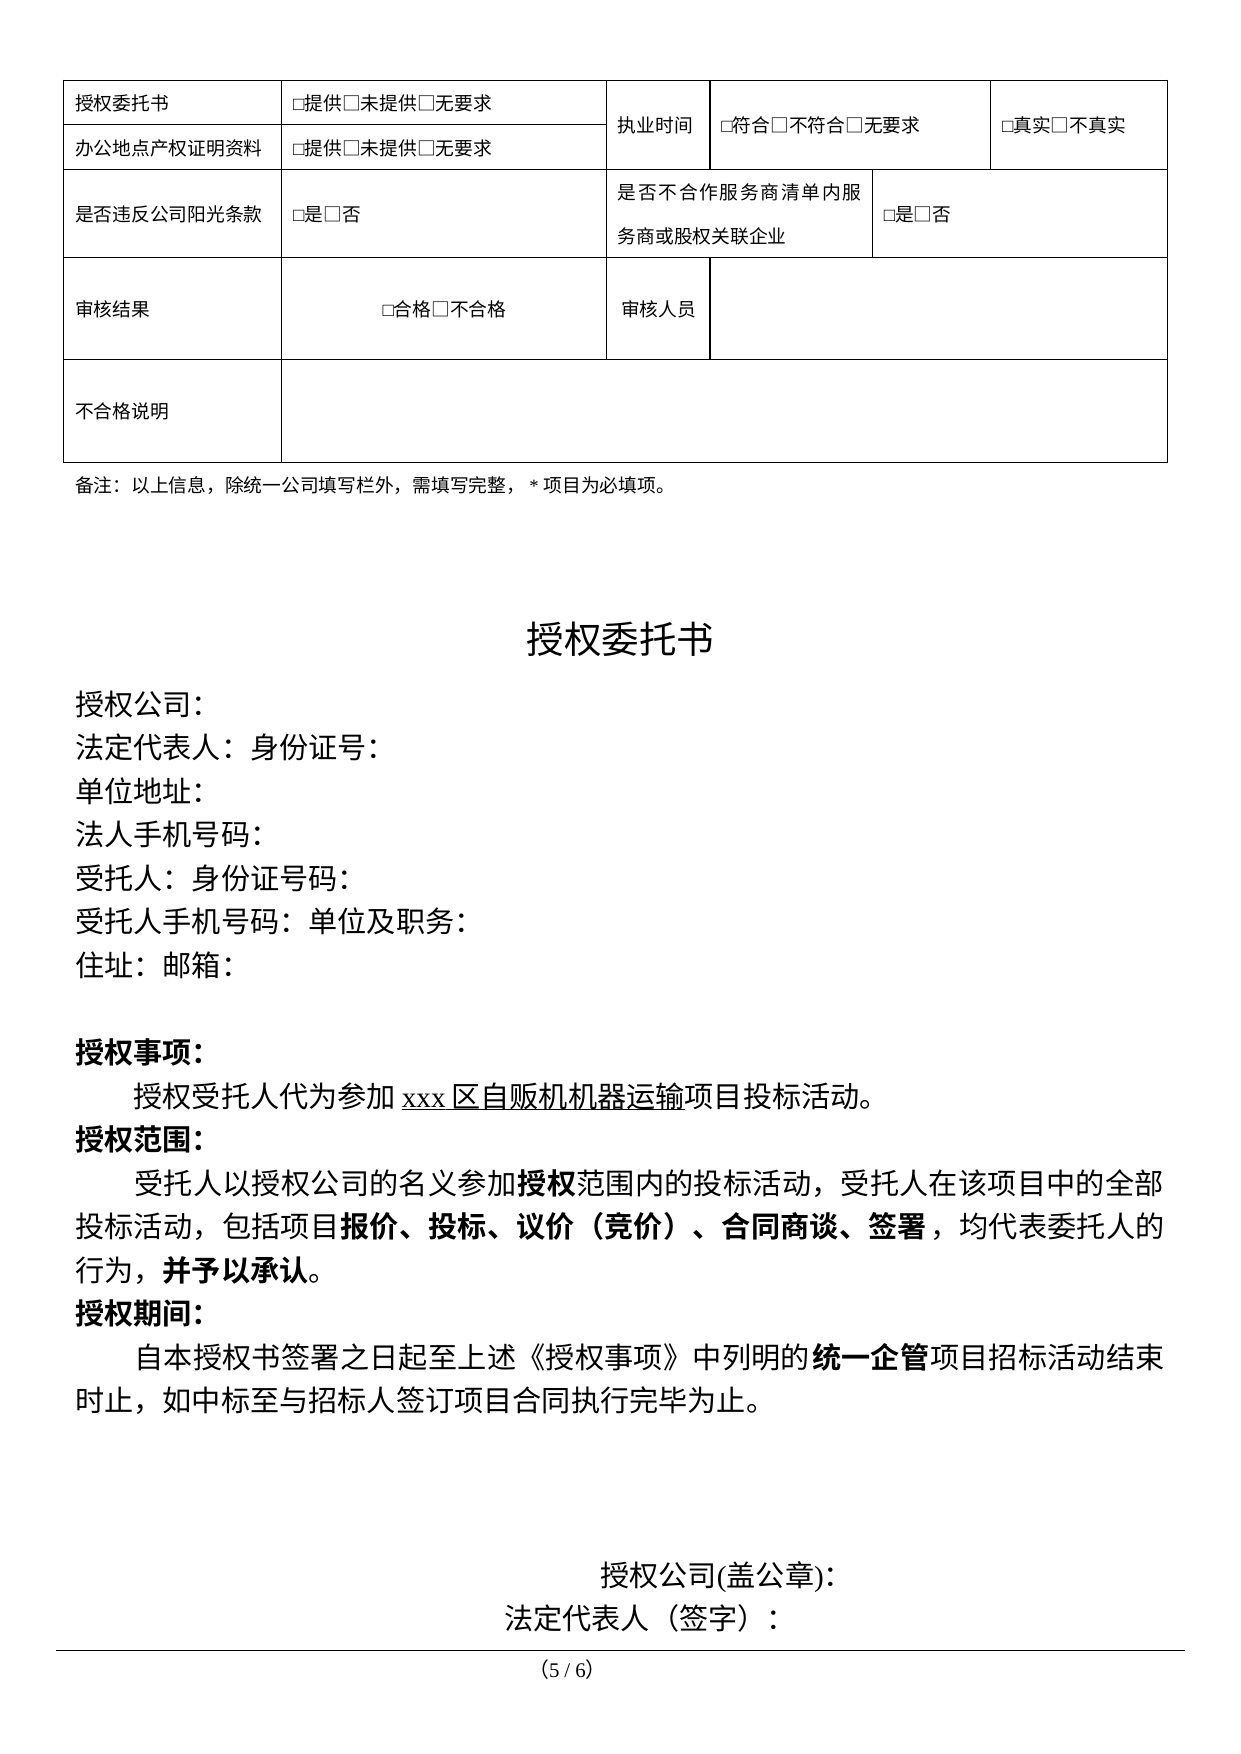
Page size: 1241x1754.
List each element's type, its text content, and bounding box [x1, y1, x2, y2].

text 备注：以上信息，除统一公司填写栏外，需填写完整， * 项目为必填项。 [75, 463, 1165, 506]
table_cell □是□否 [282, 170, 606, 257]
table_cell 审核结果 [64, 258, 281, 359]
text 授权公司： [75, 681, 1165, 724]
table_cell 是否不合作服务商清单内服务商或股权关联企业 [607, 170, 872, 257]
table_cell [711, 258, 1167, 359]
text 住址：邮箱： [75, 942, 1165, 985]
text 授权委托书 [75, 593, 1165, 681]
text 受托人手机号码：单位及职务： [75, 898, 1165, 942]
text 授权受托人代为参加xxx区自贩机机器运输项目投标活动。 [75, 1072, 1165, 1116]
table_cell □提供□未提供□无要求 [282, 125, 606, 169]
table_cell □提供□未提供□无要求 [282, 81, 606, 124]
table_cell 执业时间 [607, 81, 709, 169]
text 单位地址： [75, 768, 1165, 811]
table_cell [282, 360, 1167, 462]
text 授权公司(盖公章)： [75, 1551, 1165, 1595]
table_cell 是否违反公司阳光条款 [64, 170, 281, 257]
text 授权事项： [75, 1029, 1165, 1072]
text 自本授权书签署之日起至上述《授权事项》中列明的统一企管项目招标活动结束时止，如中标至与招标人签订项目合同执行完毕为止。 [75, 1334, 1165, 1421]
text 授权范围： [75, 1116, 1165, 1159]
table_cell □合格□不合格 [282, 258, 606, 359]
table_cell 审核人员 [607, 258, 709, 359]
table_cell □符合□不符合□无要求 [711, 81, 990, 169]
table_cell □真实□不真实 [991, 81, 1167, 169]
text 法定代表人：身份证号： [75, 724, 1165, 768]
table_cell □是□否 [873, 170, 1167, 257]
text 法人手机号码： [75, 811, 1165, 855]
text 授权期间： [75, 1290, 1165, 1334]
table_cell 授权委托书 [64, 81, 281, 124]
table_cell 办公地点产权证明资料 [64, 125, 281, 169]
table_cell 不合格说明 [64, 360, 281, 462]
text 法定代表人（签字）： [75, 1595, 1165, 1638]
text 受托人以授权公司的名义参加授权范围内的投标活动，受托人在该项目中的全部投标活动，包括项目报价、投标、议价（竞价）、合同商谈、签署，均代表委托人的行为，并予以承认。 [75, 1159, 1165, 1290]
text 受托人：身份证号码： [75, 855, 1165, 898]
